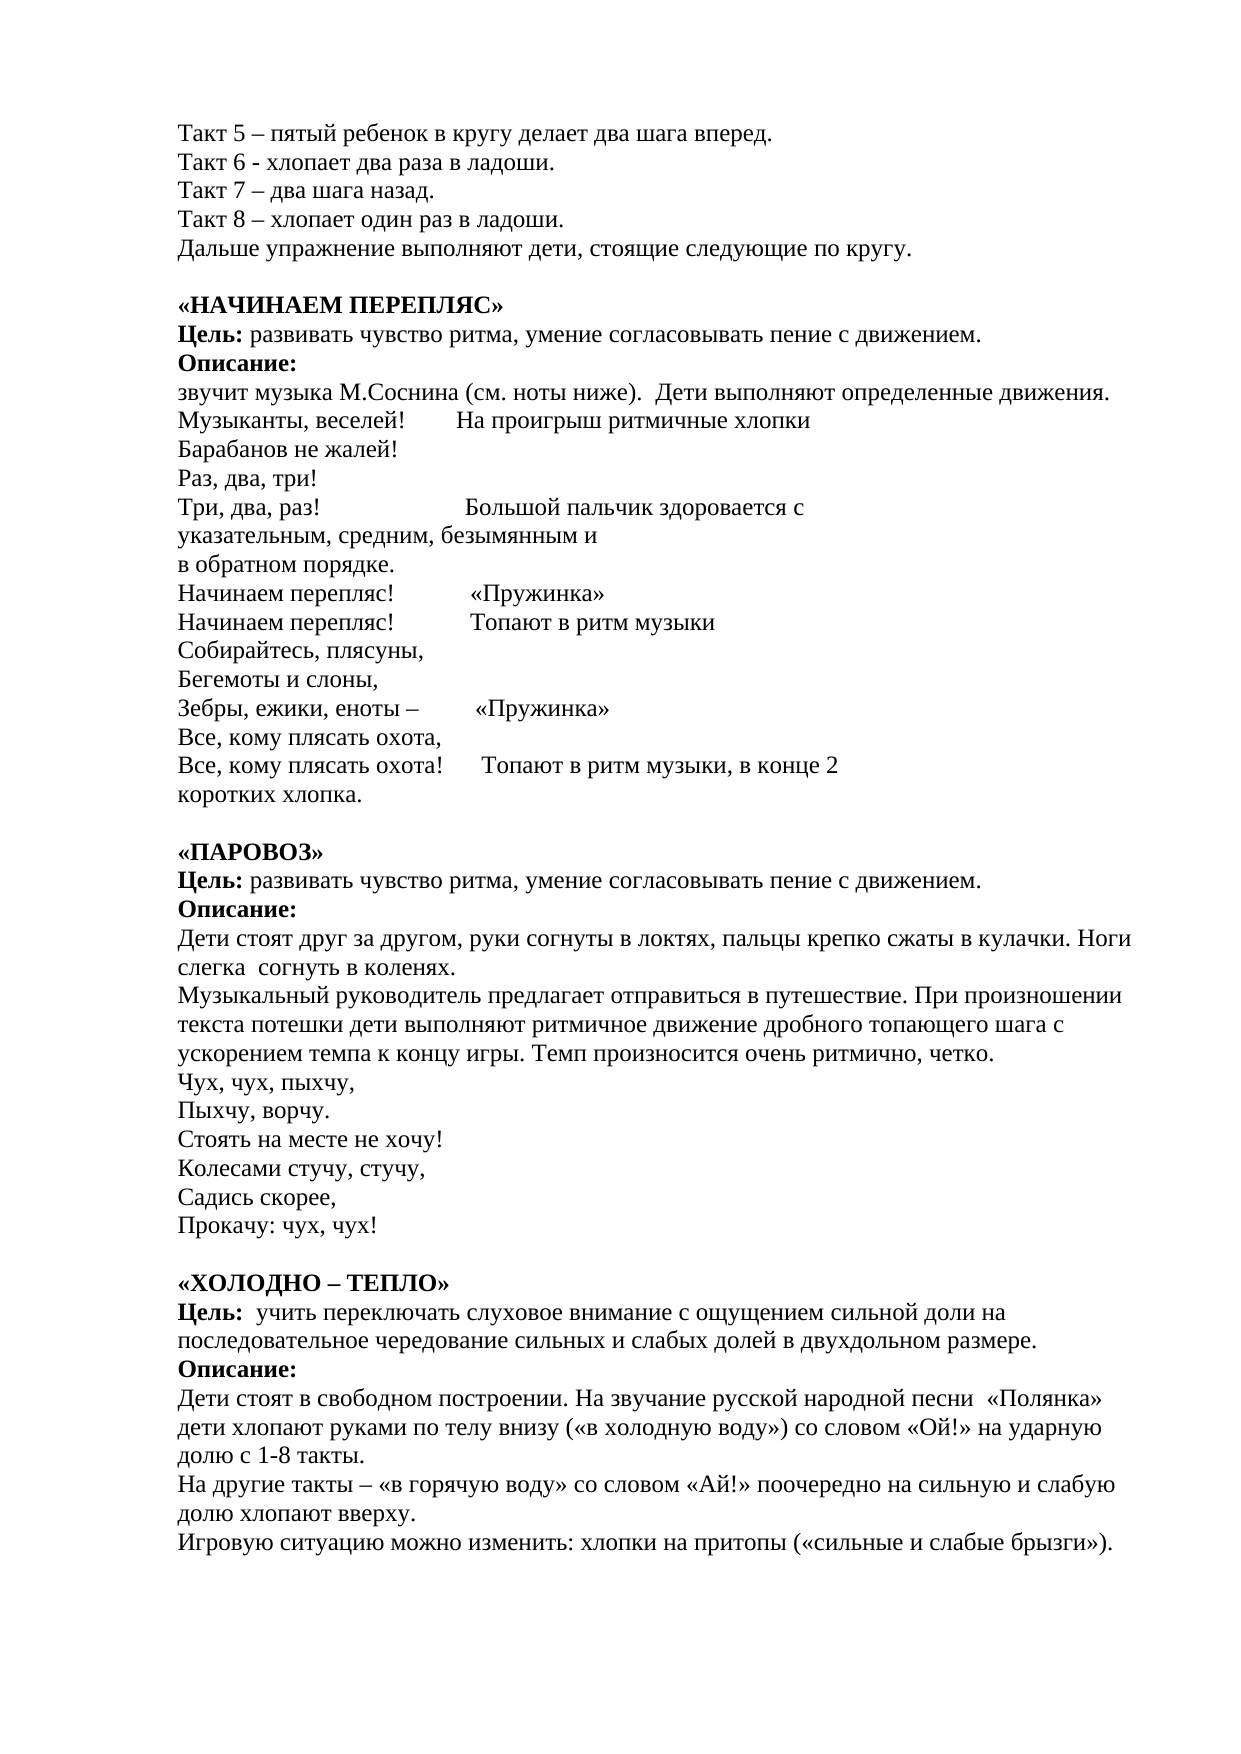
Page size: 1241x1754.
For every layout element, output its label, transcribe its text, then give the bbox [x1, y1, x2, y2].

text в обратном порядке. [177, 549, 1152, 578]
text Цель: развивать чувство ритма, умение согласовывать пение с движением. [177, 866, 1152, 894]
text Такт 6 - хлопает два раза в ладоши. [177, 147, 1152, 176]
text Пыхчу, ворчу. [177, 1096, 1152, 1124]
text «ХОЛОДНО – ТЕПЛО» [177, 1268, 1152, 1297]
text Описание: [177, 348, 1152, 377]
text «ПАРОВОЗ» [177, 837, 1152, 866]
text Начинаем перепляс! Топают в ритм музыки [177, 607, 1152, 636]
text Музыкальный руководитель предлагает отправиться в путешествие. При произношении текста потешки дети выполняют ритмичное движение дробного топающего шага с ускорением темпа к концу игры. Темп произносится очень ритмично, четко. [177, 981, 1152, 1067]
text Собирайтесь, плясуны, [177, 636, 1152, 664]
text Все, кому плясать охота! Топают в ритм музыки, в конце 2 [177, 751, 1152, 779]
text Такт 5 – пятый ребенок в кругу делает два шага вперед. [177, 118, 1152, 147]
text Колесами стучу, стучу, [177, 1153, 1152, 1182]
text Дети стоят друг за другом, руки согнуты в локтях, пальцы крепко сжаты в кулачки. Ноги слегка согнуть в коленях. [177, 923, 1152, 981]
text Музыканты, веселей! На проигрыш ритмичные хлопки [177, 406, 1152, 434]
text Садись скорее, [177, 1182, 1152, 1211]
text Дальше упражнение выполняют дети, стоящие следующие по кругу. [177, 233, 1152, 262]
text Стоять на месте не хочу! [177, 1124, 1152, 1153]
text Зебры, ежики, еноты – «Пружинка» [177, 693, 1152, 722]
text Такт 8 – хлопает один раз в ладоши. [177, 204, 1152, 233]
text Прокачу: чух, чух! [177, 1211, 1152, 1239]
text звучит музыка М.Соснина (см. ноты ниже). Дети выполняют определенные движения. [177, 377, 1152, 406]
text Барабанов не жалей! [177, 434, 1152, 463]
text «НАЧИНАЕМ ПЕРЕПЛЯС» [177, 291, 1152, 319]
text Такт 7 – два шага назад. [177, 176, 1152, 204]
text Все, кому плясать охота, [177, 722, 1152, 751]
text Игровую ситуацию можно изменить: хлопки на притопы («сильные и слабые брызги»). [177, 1527, 1152, 1556]
text Бегемоты и слоны, [177, 664, 1152, 693]
text Три, два, раз! Большой пальчик здоровается с [177, 492, 1152, 521]
text Раз, два, три! [177, 463, 1152, 492]
text коротких хлопка. [177, 779, 1152, 808]
text Цель: учить переключать слуховое внимание с ощущением сильной доли на последовательное чередование сильных и слабых долей в двухдольном размере. [177, 1297, 1152, 1354]
text Цель: развивать чувство ритма, умение согласовывать пение с движением. [177, 319, 1152, 348]
text Чух, чух, пыхчу, [177, 1067, 1152, 1096]
text Описание: [177, 894, 1152, 923]
text указательным, средним, безымянным и [177, 521, 1152, 549]
text Дети стоят в свободном построении. На звучание русской народной песни «Полянка» дети хлопают руками по телу внизу («в холодную воду») со словом «Ой!» на ударную долю с 1-8 такты. [177, 1383, 1152, 1469]
text Описание: [177, 1354, 1152, 1383]
text Начинаем перепляс! «Пружинка» [177, 578, 1152, 607]
text На другие такты – «в горячую воду» со словом «Ай!» поочередно на сильную и слабую долю хлопают вверху. [177, 1469, 1152, 1527]
